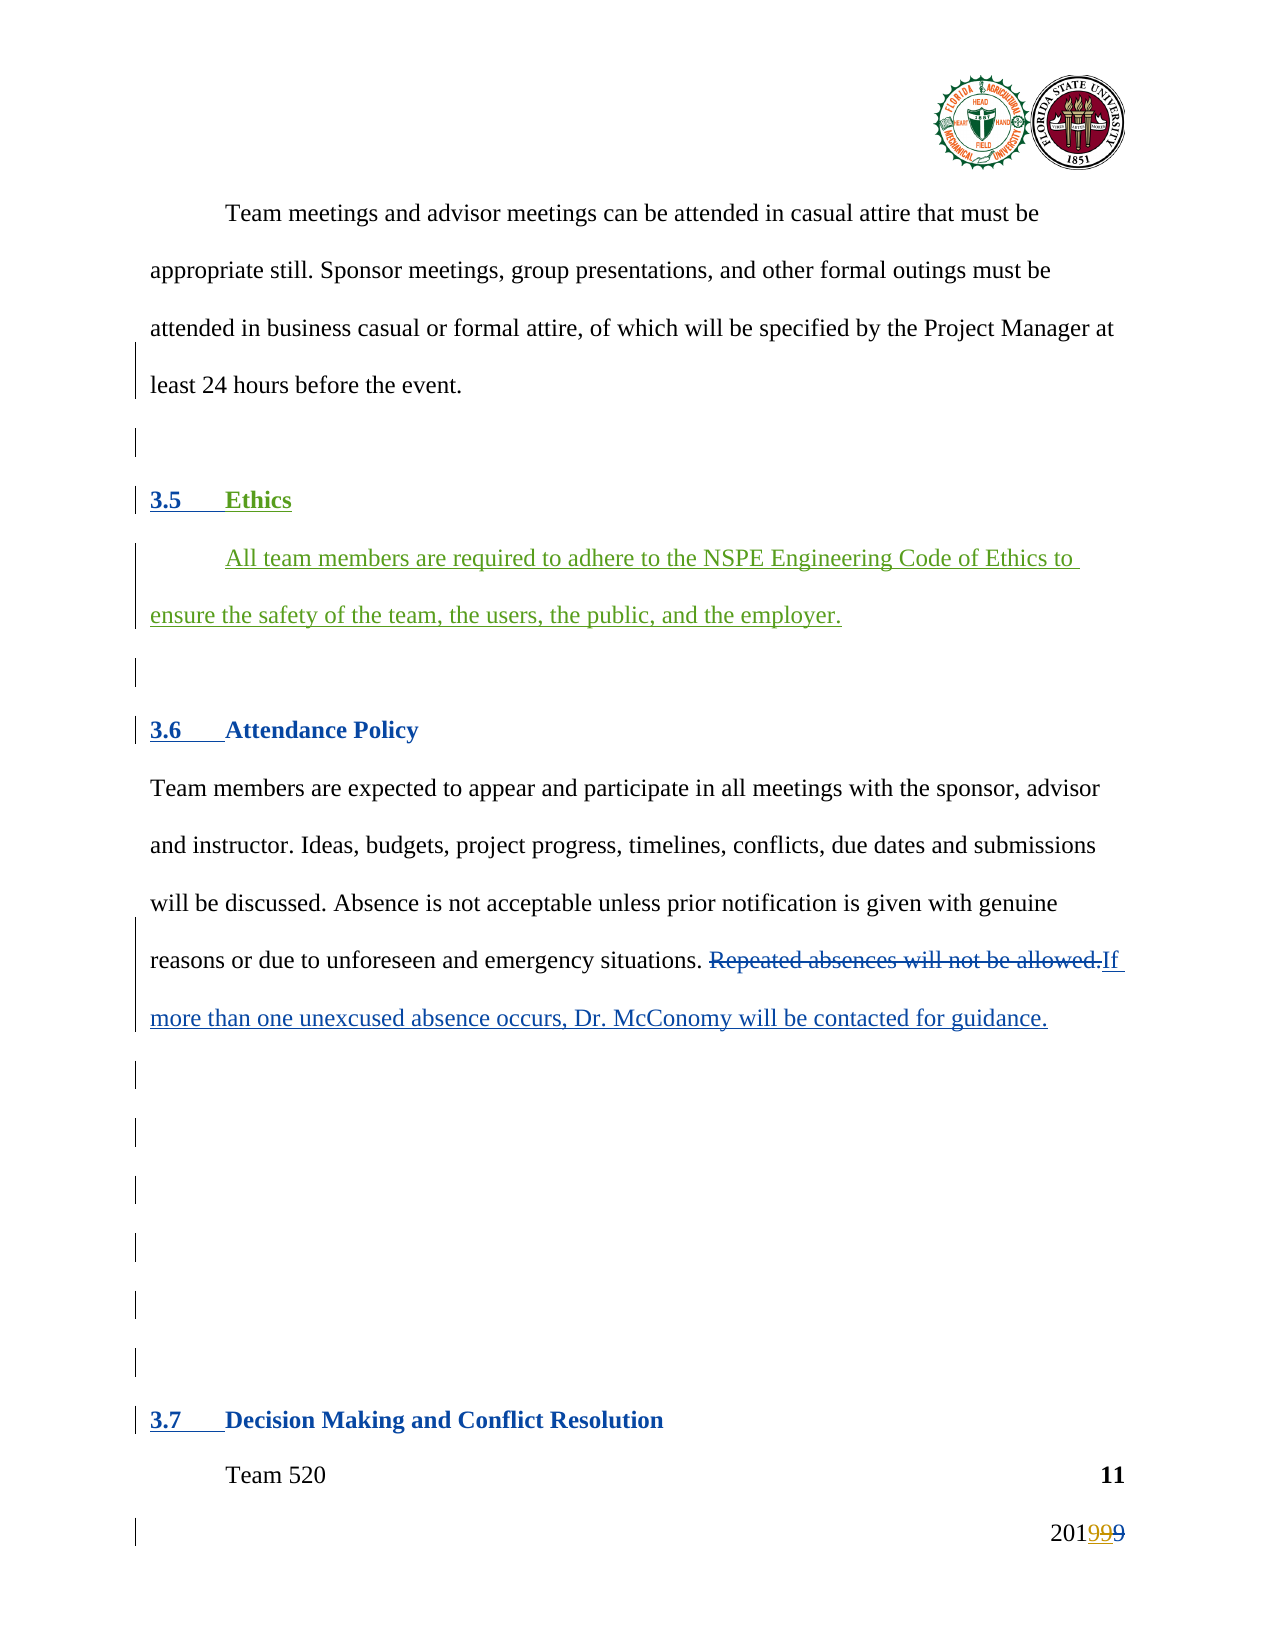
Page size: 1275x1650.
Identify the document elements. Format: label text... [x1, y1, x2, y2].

text Decision Making and Conflict Resolution [150, 1406, 1125, 1434]
text Attendance Policy [150, 716, 1125, 744]
text Team members are expected to appear and participate in all meetings with the sponsor, advisor and instructor. Ideas, budgets, project progress, timelines, conflicts, due dates and submissions will be discussed. Absence is not acceptable unless prior notification is given with genuine reasons or due to unforeseen and emergency situations. [150, 773, 1125, 1032]
text Team meetings and advisor meetings can be attended in casual attire that must be appropriate still. Sponsor meetings, group presentations, and other formal outings must be attended in business casual or formal attire, of which will be specified by the Project Manager at least 24 hours before the event. [150, 198, 1125, 399]
picture [933, 75, 1125, 170]
